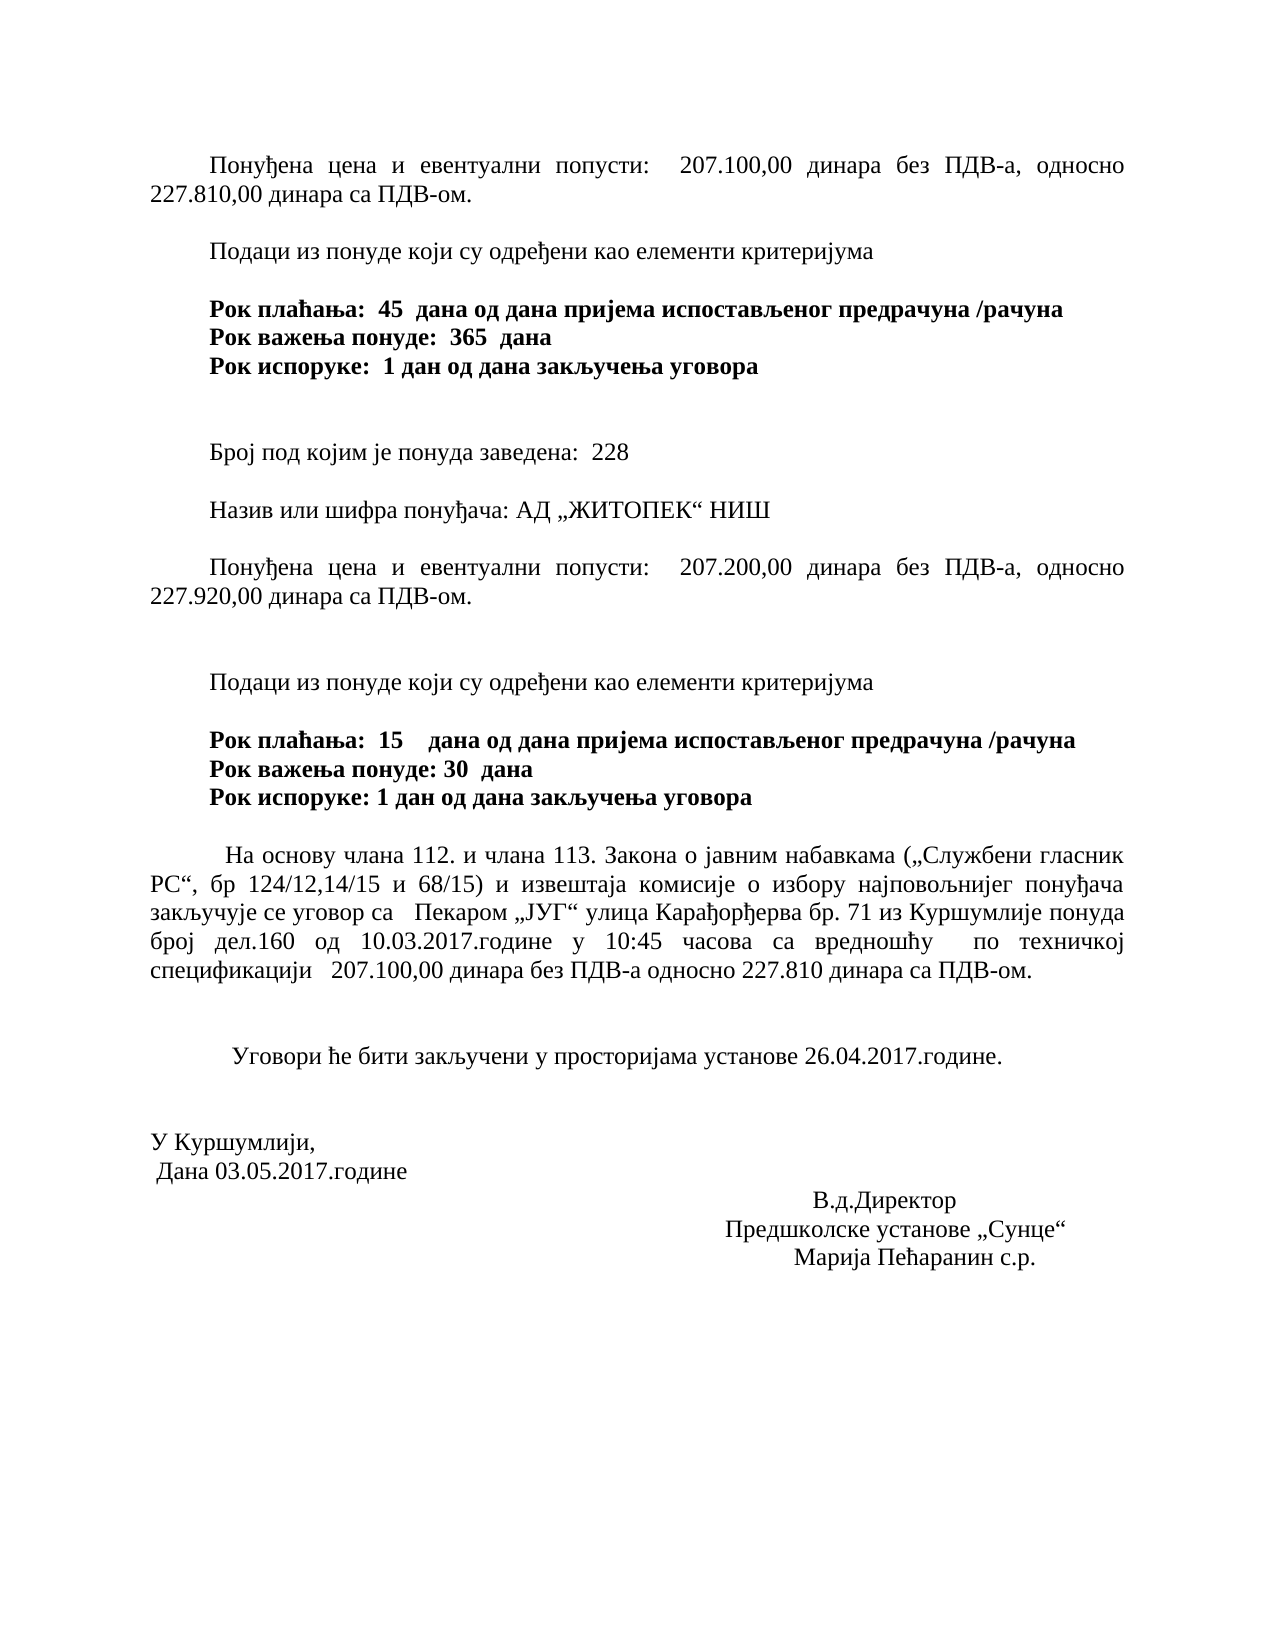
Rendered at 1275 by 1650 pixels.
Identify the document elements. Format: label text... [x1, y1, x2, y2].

list Рок испоруке: 1 дан од дана закључења уговора [150, 782, 1125, 811]
list Понуђена цена и евентуални попусти: 207.100,00 динара без ПДВ-а, односно 227.810,00 динара са ПДВ-ом. [150, 150, 1125, 207]
list Понуђена цена и евентуални попусти: 207.200,00 динара без ПДВ-а, односно 227.920,00 динара са ПДВ-ом. [150, 552, 1125, 610]
list Број под којим је понуда заведена: 228 [150, 437, 1125, 466]
text Дана 03.05.2017.године [150, 1156, 1125, 1185]
list Подаци из понуде који су одређени као елементи критеријума [150, 667, 1125, 696]
text В.д.Директор [150, 1185, 1125, 1214]
text У Куршумлији, [150, 1127, 1125, 1156]
list Рок важења понуде: 365 дана [150, 322, 1125, 351]
list Рок важења понуде: 30 дана [150, 754, 1125, 782]
text Предшколске установе „Сунце“ [150, 1214, 1125, 1242]
list Подаци из понуде који су одређени као елементи критеријума [150, 236, 1125, 265]
list Назив или шифра понуђача: АД „ЖИТОПЕК“ НИШ [150, 495, 1125, 524]
list Рок плаћања: 15 дана од дана пријема испостављеног предрачуна /рачуна [150, 725, 1125, 754]
list Рок испоруке: 1 дан од дана закључења уговора [150, 351, 1125, 380]
text Марија Пећаранин с.р. [150, 1242, 1125, 1271]
list На основу члана 112. и члана 113. Закона о јавним набавкама („Службени гласник РС“, бр 124/12,14/15 и 68/15) и извештаја комисије о избору најповољнијег понуђача закључује се уговор са Пекаром „ЈУГ“ улица Карађорђерва бр. 71 из Куршумлије понуда број дел.160 од 10.03.2017.године у 10:45 часова са вредношћу по техничкој спецификацији 207.100,00 динара без ПДВ-а односно 227.810 динара са ПДВ-ом. [150, 840, 1125, 984]
text Уговори ће бити закључени у просторијама установе 26.04.2017.године. [150, 1041, 1125, 1070]
list Рок плаћања: 45 дана од дана пријема испостављеног предрачуна /рачуна [150, 294, 1125, 322]
